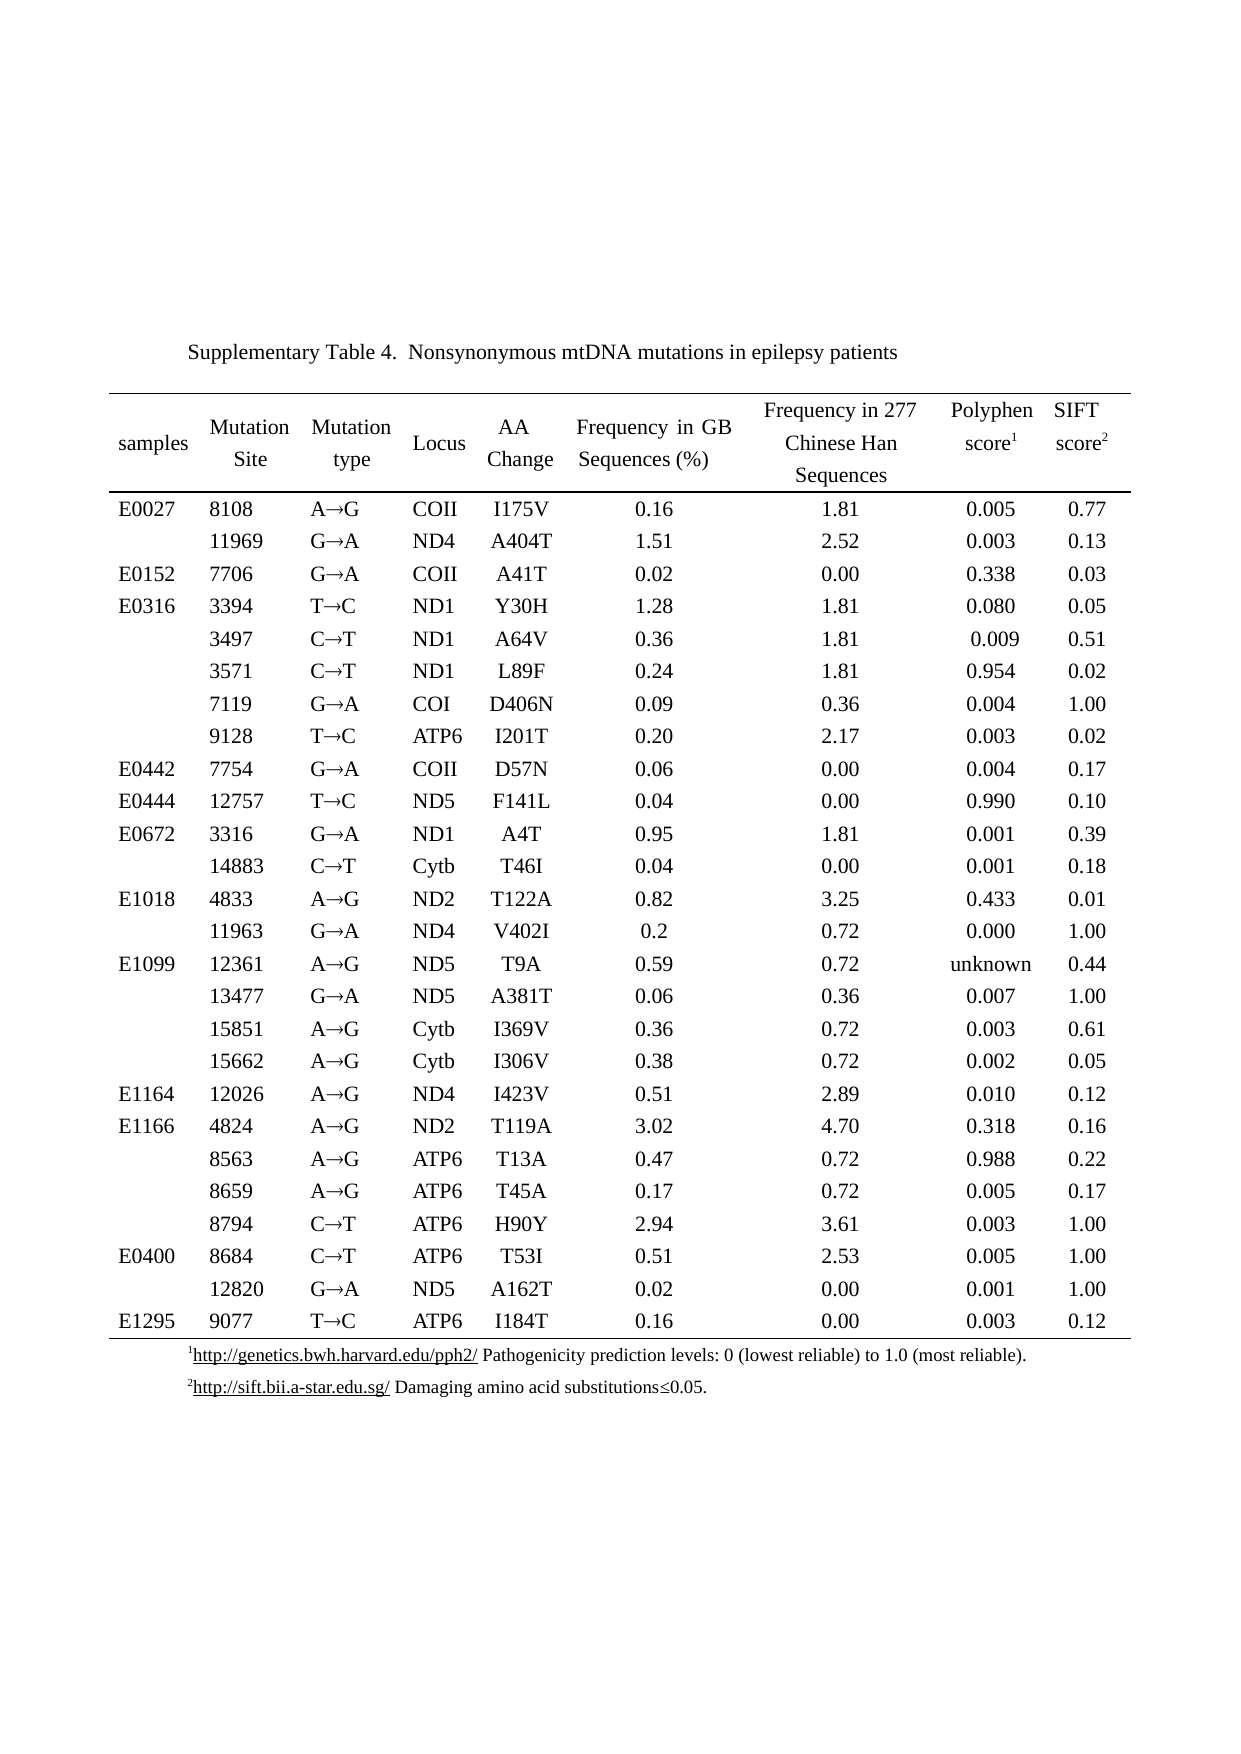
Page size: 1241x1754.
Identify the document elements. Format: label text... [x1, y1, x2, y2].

table_cell E1099 [109, 948, 200, 1077]
table_cell E1295 [109, 1305, 200, 1337]
table_cell 8684 [200, 1240, 301, 1272]
table_cell 11969 [200, 525, 301, 557]
table_cell 0.36 [743, 980, 939, 1012]
table_cell 0.01 [1045, 883, 1131, 915]
table_cell Y30H [478, 590, 567, 622]
table_cell 4833 [200, 883, 301, 915]
table_cell E0442 [109, 753, 200, 785]
table_cell 0.59 [567, 948, 743, 980]
table_cell ATP6 [403, 1208, 478, 1240]
table_cell 0.004 [939, 753, 1044, 785]
table_cell 0.00 [743, 753, 939, 785]
table_cell ATP6 [403, 1175, 478, 1207]
table_cell 15662 [200, 1045, 301, 1077]
table_header Frequency in GB Sequences (%) [567, 394, 743, 491]
table_cell AG [301, 883, 403, 915]
table_cell ND1 [403, 655, 478, 687]
table_cell 0.03 [1045, 558, 1131, 590]
table_cell COII [403, 753, 478, 785]
table_cell 1.81 [743, 623, 939, 655]
table_cell 4.70 [743, 1110, 939, 1142]
table_cell 0.36 [567, 1013, 743, 1045]
table_cell L89F [478, 655, 567, 687]
table_cell AG [301, 1078, 403, 1110]
table_cell 4824 [200, 1110, 301, 1142]
table_cell 0.00 [743, 785, 939, 817]
table_header AA Change [478, 394, 567, 491]
table_cell 0.39 [1045, 818, 1131, 850]
table_cell 0.02 [567, 1273, 743, 1305]
table_cell 12026 [200, 1078, 301, 1110]
table_cell 0.001 [939, 850, 1044, 882]
table_cell 0.16 [567, 1305, 743, 1337]
table_cell CT [301, 623, 403, 655]
table_cell ND5 [403, 948, 478, 980]
table_cell GA [301, 525, 403, 557]
table_cell 12820 [200, 1273, 301, 1305]
table_cell AG [301, 1143, 403, 1175]
table_cell 0.72 [743, 1143, 939, 1175]
table_cell ND4 [403, 525, 478, 557]
table_cell 0.82 [567, 883, 743, 915]
table_cell 15851 [200, 1013, 301, 1045]
table_cell CT [301, 1208, 403, 1240]
table_cell COI [403, 688, 478, 720]
table_cell 1.00 [1045, 1240, 1131, 1272]
table_cell 7119 [200, 688, 301, 720]
table_cell ND1 [403, 590, 478, 622]
table_cell 13477 [200, 980, 301, 1012]
table_cell 0.004 [939, 688, 1044, 720]
table_cell T46I [478, 850, 567, 882]
table_cell 0.009 [939, 623, 1044, 655]
table_cell T45A [478, 1175, 567, 1207]
table_cell ND5 [403, 980, 478, 1012]
table_cell 7754 [200, 753, 301, 785]
table_cell COII [403, 493, 478, 525]
table_cell 0.003 [939, 1208, 1044, 1240]
table_cell GA [301, 818, 403, 850]
table_cell 0.003 [939, 525, 1044, 557]
table_cell 1.51 [567, 525, 743, 557]
table_cell 3394 [200, 590, 301, 622]
table_cell ND1 [403, 623, 478, 655]
table_cell A404T [478, 525, 567, 557]
table_cell 2.17 [743, 720, 939, 752]
table_cell 0.990 [939, 785, 1044, 817]
table_cell 0.02 [567, 558, 743, 590]
table_header samples [109, 394, 200, 491]
table_cell 0.16 [567, 493, 743, 525]
table_cell E1018 [109, 883, 200, 947]
table_cell 0.005 [939, 493, 1044, 525]
table_cell I306V [478, 1045, 567, 1077]
table_cell AG [301, 1045, 403, 1077]
table_cell 1.00 [1045, 980, 1131, 1012]
table_cell 0.17 [1045, 1175, 1131, 1207]
table_cell A381T [478, 980, 567, 1012]
table_cell 0.06 [567, 753, 743, 785]
table_cell 0.12 [1045, 1305, 1131, 1337]
table_cell 1.28 [567, 590, 743, 622]
table_cell AG [301, 493, 403, 525]
table_cell 0.20 [567, 720, 743, 752]
table_cell E0400 [109, 1240, 200, 1305]
table_cell 0.00 [743, 558, 939, 590]
table_cell 1.00 [1045, 1273, 1131, 1305]
table_cell 0.61 [1045, 1013, 1131, 1045]
table_cell 0.2 [567, 915, 743, 947]
table_cell 0.72 [743, 1045, 939, 1077]
table_cell 0.02 [1045, 655, 1131, 687]
table_cell 0.988 [939, 1143, 1044, 1175]
table_cell 2.52 [743, 525, 939, 557]
table_cell 0.09 [567, 688, 743, 720]
table_cell 0.36 [567, 623, 743, 655]
table_cell 0.17 [567, 1175, 743, 1207]
table_cell 8108 [200, 493, 301, 525]
table_cell ND4 [403, 1078, 478, 1110]
table_cell 0.954 [939, 655, 1044, 687]
table_cell 0.318 [939, 1110, 1044, 1142]
table_cell 8563 [200, 1143, 301, 1175]
table_cell 0.338 [939, 558, 1044, 590]
table_cell 2.53 [743, 1240, 939, 1272]
table_cell ND2 [403, 1110, 478, 1142]
table_cell 0.13 [1045, 525, 1131, 557]
table_cell 9128 [200, 720, 301, 752]
table_cell 3497 [200, 623, 301, 655]
table_cell E1164 [109, 1078, 200, 1110]
table_cell 0.00 [743, 850, 939, 882]
table_cell 0.12 [1045, 1078, 1131, 1110]
table_cell 0.433 [939, 883, 1044, 915]
table_cell 12361 [200, 948, 301, 980]
table_cell TC [301, 1305, 403, 1337]
table_cell 0.001 [939, 818, 1044, 850]
table_cell CT [301, 850, 403, 882]
table_cell I184T [478, 1305, 567, 1337]
table_cell 1.81 [743, 818, 939, 850]
table_cell A64V [478, 623, 567, 655]
table_cell unknown [939, 948, 1044, 980]
table_cell ND2 [403, 883, 478, 915]
table_cell D57N [478, 753, 567, 785]
table_cell F141L [478, 785, 567, 817]
table_cell GA [301, 980, 403, 1012]
table_cell Cytb [403, 1013, 478, 1045]
table_cell AG [301, 948, 403, 980]
table_cell AG [301, 1013, 403, 1045]
table_cell 0.002 [939, 1045, 1044, 1077]
table_cell 0.02 [1045, 720, 1131, 752]
table_cell 0.00 [743, 1305, 939, 1337]
table_cell ND4 [403, 915, 478, 947]
table_cell 0.51 [567, 1240, 743, 1272]
table_cell ND5 [403, 1273, 478, 1305]
table_cell E0152 [109, 558, 200, 590]
table_header Mutation Site [200, 394, 301, 491]
text 1http://genetics.bwh.harvard.edu/pph2/ Pathogenicity prediction levels: 0 (lowest reliable) to 1.0 (most reliable). [187, 1339, 1053, 1371]
table_cell GA [301, 753, 403, 785]
table_cell 0.010 [939, 1078, 1044, 1110]
table_cell T13A [478, 1143, 567, 1175]
table_cell 12757 [200, 785, 301, 817]
table_cell I423V [478, 1078, 567, 1110]
table_cell 8794 [200, 1208, 301, 1240]
table_cell 0.72 [743, 1175, 939, 1207]
table_cell 0.95 [567, 818, 743, 850]
table_cell 0.00 [743, 1273, 939, 1305]
table_cell 3.02 [567, 1110, 743, 1142]
table_cell 0.10 [1045, 785, 1131, 817]
table_cell ND1 [403, 818, 478, 850]
table_cell 1.81 [743, 590, 939, 622]
table_cell 3.61 [743, 1208, 939, 1240]
table_cell ATP6 [403, 720, 478, 752]
table_cell 11963 [200, 915, 301, 947]
table_cell H90Y [478, 1208, 567, 1240]
table_header Mutation type [301, 394, 403, 491]
table_cell ATP6 [403, 1143, 478, 1175]
table_cell 0.72 [743, 915, 939, 947]
table_header Locus [403, 394, 478, 491]
table_cell 0.36 [743, 688, 939, 720]
table_cell 0.003 [939, 1013, 1044, 1045]
table_cell 3571 [200, 655, 301, 687]
table_cell 0.18 [1045, 850, 1131, 882]
table_cell V402I [478, 915, 567, 947]
table_cell 14883 [200, 850, 301, 882]
table_cell 0.04 [567, 850, 743, 882]
table_cell AG [301, 1110, 403, 1142]
table_cell Cytb [403, 850, 478, 882]
table_cell E1166 [109, 1110, 200, 1240]
table_cell 0.77 [1045, 493, 1131, 525]
table_cell Cytb [403, 1045, 478, 1077]
table_cell GA [301, 1273, 403, 1305]
table_cell ATP6 [403, 1305, 478, 1337]
table_cell 8659 [200, 1175, 301, 1207]
table_cell TC [301, 590, 403, 622]
table_cell 3316 [200, 818, 301, 850]
table_cell 1.81 [743, 655, 939, 687]
table_header Polyphen score1 [939, 394, 1044, 491]
table_cell T119A [478, 1110, 567, 1142]
table_cell T9A [478, 948, 567, 980]
table_cell 0.005 [939, 1175, 1044, 1207]
table_cell 0.05 [1045, 590, 1131, 622]
table_cell CT [301, 1240, 403, 1272]
table_cell 0.080 [939, 590, 1044, 622]
table_cell 2.89 [743, 1078, 939, 1110]
table_cell E0027 [109, 493, 200, 557]
table_cell ATP6 [403, 1240, 478, 1272]
table_cell 0.17 [1045, 753, 1131, 785]
table_cell TC [301, 720, 403, 752]
table_cell 0.05 [1045, 1045, 1131, 1077]
table_header Frequency in 277 Chinese Han Sequences [743, 394, 939, 491]
table_cell 2.94 [567, 1208, 743, 1240]
table_cell T122A [478, 883, 567, 915]
table_cell 0.003 [939, 720, 1044, 752]
table_cell 7706 [200, 558, 301, 590]
table_cell 0.001 [939, 1273, 1044, 1305]
table_cell 0.51 [567, 1078, 743, 1110]
table_cell 0.72 [743, 948, 939, 980]
table_cell 3.25 [743, 883, 939, 915]
table_header SIFT score2 [1045, 394, 1131, 491]
table_cell 0.007 [939, 980, 1044, 1012]
table_cell 0.16 [1045, 1110, 1131, 1142]
table_cell 0.003 [939, 1305, 1044, 1337]
table_cell 1.81 [743, 493, 939, 525]
table_cell GA [301, 915, 403, 947]
table_cell 0.38 [567, 1045, 743, 1077]
table_cell GA [301, 688, 403, 720]
table_cell I175V [478, 493, 567, 525]
table_cell I201T [478, 720, 567, 752]
table_cell E0316 [109, 590, 200, 752]
table_cell A4T [478, 818, 567, 850]
table_cell 0.44 [1045, 948, 1131, 980]
table_cell 0.47 [567, 1143, 743, 1175]
table_cell 0.06 [567, 980, 743, 1012]
table_cell 9077 [200, 1305, 301, 1337]
table_cell D406N [478, 688, 567, 720]
text 2http://sift.bii.a-star.edu.sg/ Damaging amino acid substitutions≤0.05. [187, 1371, 1053, 1403]
table_cell 0.000 [939, 915, 1044, 947]
table_cell T53I [478, 1240, 567, 1272]
table_cell 0.005 [939, 1240, 1044, 1272]
table_cell A162T [478, 1273, 567, 1305]
table_cell I369V [478, 1013, 567, 1045]
table_cell A41T [478, 558, 567, 590]
table_cell E0672 [109, 818, 200, 882]
table_cell TC [301, 785, 403, 817]
table_cell E0444 [109, 785, 200, 817]
table_cell 1.00 [1045, 915, 1131, 947]
table_cell GA [301, 558, 403, 590]
table_cell 0.24 [567, 655, 743, 687]
table_cell 0.51 [1045, 623, 1131, 655]
table_cell 0.72 [743, 1013, 939, 1045]
table_cell 0.22 [1045, 1143, 1131, 1175]
text Supplementary Table 4. Nonsynonymous mtDNA mutations in epilepsy patients [187, 335, 1053, 368]
table_cell 1.00 [1045, 1208, 1131, 1240]
table_cell CT [301, 655, 403, 687]
table_cell ND5 [403, 785, 478, 817]
table_cell COII [403, 558, 478, 590]
table_cell AG [301, 1175, 403, 1207]
table_cell 0.04 [567, 785, 743, 817]
table_cell 1.00 [1045, 688, 1131, 720]
